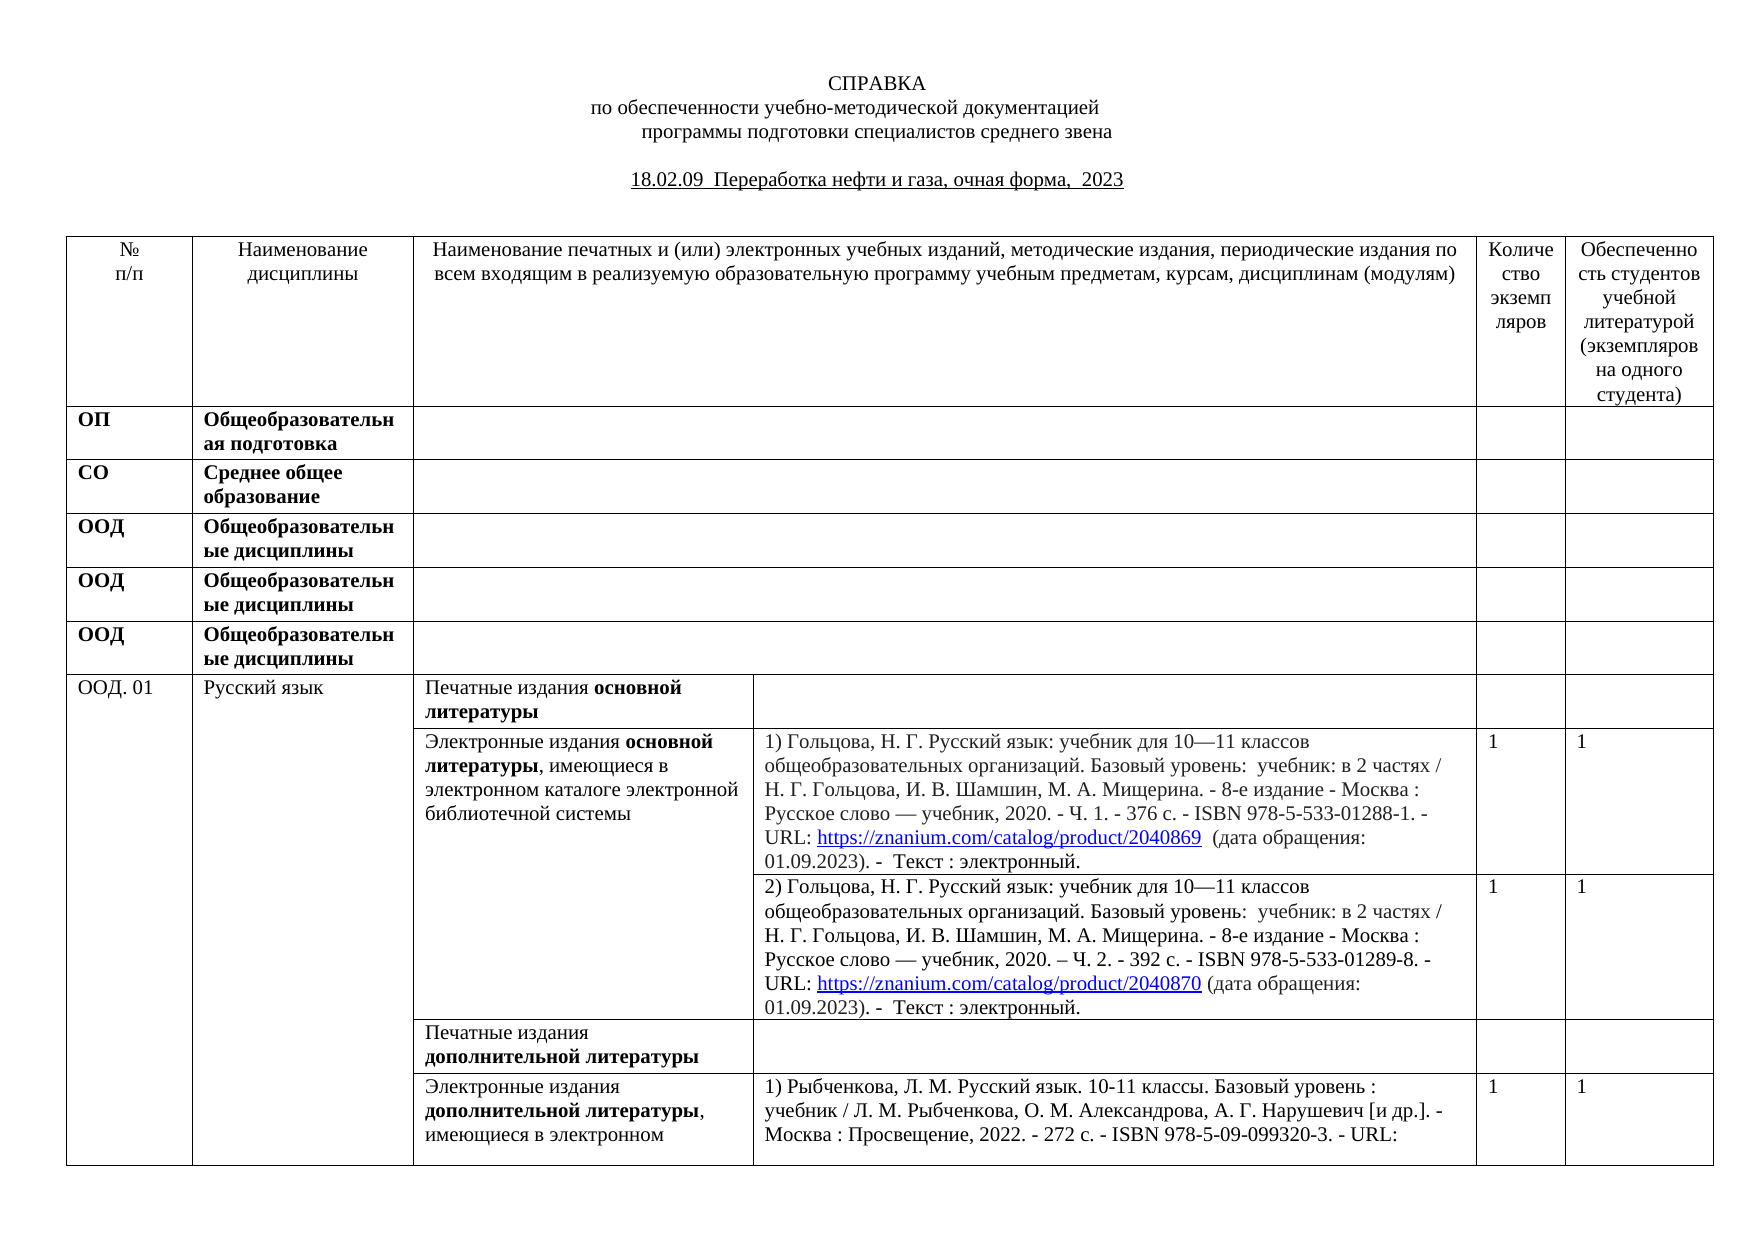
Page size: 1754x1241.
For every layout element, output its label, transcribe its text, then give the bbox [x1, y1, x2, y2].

text программы подготовки специалистов среднего звена [89, 119, 1665, 143]
table_cell Электронные издания основной литературы, имеющиеся в электронном каталоге электронной библиотечной системы [414, 729, 753, 1019]
text 18.02.09 Переработка нефти и газа, очная форма, 2023 [89, 167, 1665, 191]
table_cell [414, 514, 1476, 567]
table_header Наименование дисциплины [193, 237, 413, 406]
table_cell Печатные издания дополнительной литературы [414, 1020, 753, 1073]
table_header Наименование печатных и (или) электронных учебных изданий, методические издания, периодические издания по всем входящим в реализуемую образовательную программу учебным предметам, курсам, дисциплинам (модулям) [414, 237, 1476, 406]
table_cell 1) Гольцова, Н. Г. Русский язык: учебник для 10—11 классов общеобразовательных организаций. Базовый уровень: учебник: в 2 частях / Н. Г. Гольцова, И. В. Шамшин, М. А. Мищерина. - 8-е издание - Москва : Русское слово — учебник, 2020. - Ч. 1. - 376 с. - ISBN 978-5-533-01288-1. - URL: https://znanium.com/catalog/product/2040869 (дата обращения: 01.09.2023). - Текст : электронный. [1081, 729, 1476, 873]
table_cell Общеобразовательные дисциплины [193, 568, 413, 621]
table_cell 1 [1566, 875, 1713, 1019]
table_cell [1566, 514, 1713, 567]
table_cell [1477, 514, 1565, 567]
table_cell [1477, 1020, 1565, 1073]
table_cell [414, 407, 1476, 459]
table_cell 1 [1566, 729, 1713, 873]
table_cell Общеобразовательная подготовка [193, 407, 413, 459]
table_cell 1 [1477, 729, 1565, 873]
table_cell [1566, 675, 1713, 728]
table_cell ООД. 01 [67, 675, 192, 1165]
table_cell [1566, 622, 1713, 674]
table_cell ООД [67, 568, 192, 621]
table_cell Общеобразовательные дисциплины [193, 622, 413, 674]
table_cell [754, 675, 1476, 728]
table_cell [1477, 675, 1565, 728]
table_cell [1566, 1020, 1713, 1073]
table_cell [1477, 622, 1565, 674]
table_cell 2) Гольцова, Н. Г. Русский язык: учебник для 10—11 классов общеобразовательных организаций. Базовый уровень: учебник: в 2 частях / Н. Г. Гольцова, И. В. Шамшин, М. А. Мищерина. - 8-е издание - Москва : Русское слово — учебник, 2020. – Ч. 2. - 392 с. - ISBN 978-5-533-01289-8. - URL: https://znanium.com/catalog/product/2040870 (дата обращения: 01.09.2023). - Текст : электронный. [754, 875, 1476, 1019]
table_cell [414, 568, 1476, 621]
table_cell [1477, 407, 1565, 459]
table_cell Русский язык [193, 675, 413, 1165]
table_cell [414, 622, 1476, 674]
table_cell 1 [1477, 1074, 1565, 1165]
table_cell 1 [1477, 875, 1565, 1019]
table_cell [1477, 460, 1565, 513]
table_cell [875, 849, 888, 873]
table_cell ООД [67, 622, 192, 674]
table_header Обеспеченность студентов учебной литературой (экземпляров на одного студента) [1566, 237, 1713, 406]
table_cell Среднее общее образование [193, 460, 413, 513]
table_cell [1477, 568, 1565, 621]
table_header Количество экземпляров [1477, 237, 1565, 406]
table_cell [754, 1020, 1476, 1073]
table_cell [1566, 460, 1713, 513]
table_cell ООД [67, 514, 192, 567]
table_cell СО [67, 460, 192, 513]
table_cell [414, 460, 1476, 513]
table_cell 1 [1566, 1074, 1713, 1165]
table_cell Общеобразовательные дисциплины [193, 514, 413, 567]
table_cell [1566, 407, 1713, 459]
table_header № п/п [67, 237, 192, 406]
text по обеспеченности учебно-методической документацией [89, 95, 1665, 119]
text СПРАВКА [89, 71, 1665, 95]
table_cell Печатные издания основной литературы [414, 675, 753, 728]
table_cell ОП [67, 407, 192, 459]
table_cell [414, 1074, 753, 1165]
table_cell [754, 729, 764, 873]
table_cell [1566, 568, 1713, 621]
